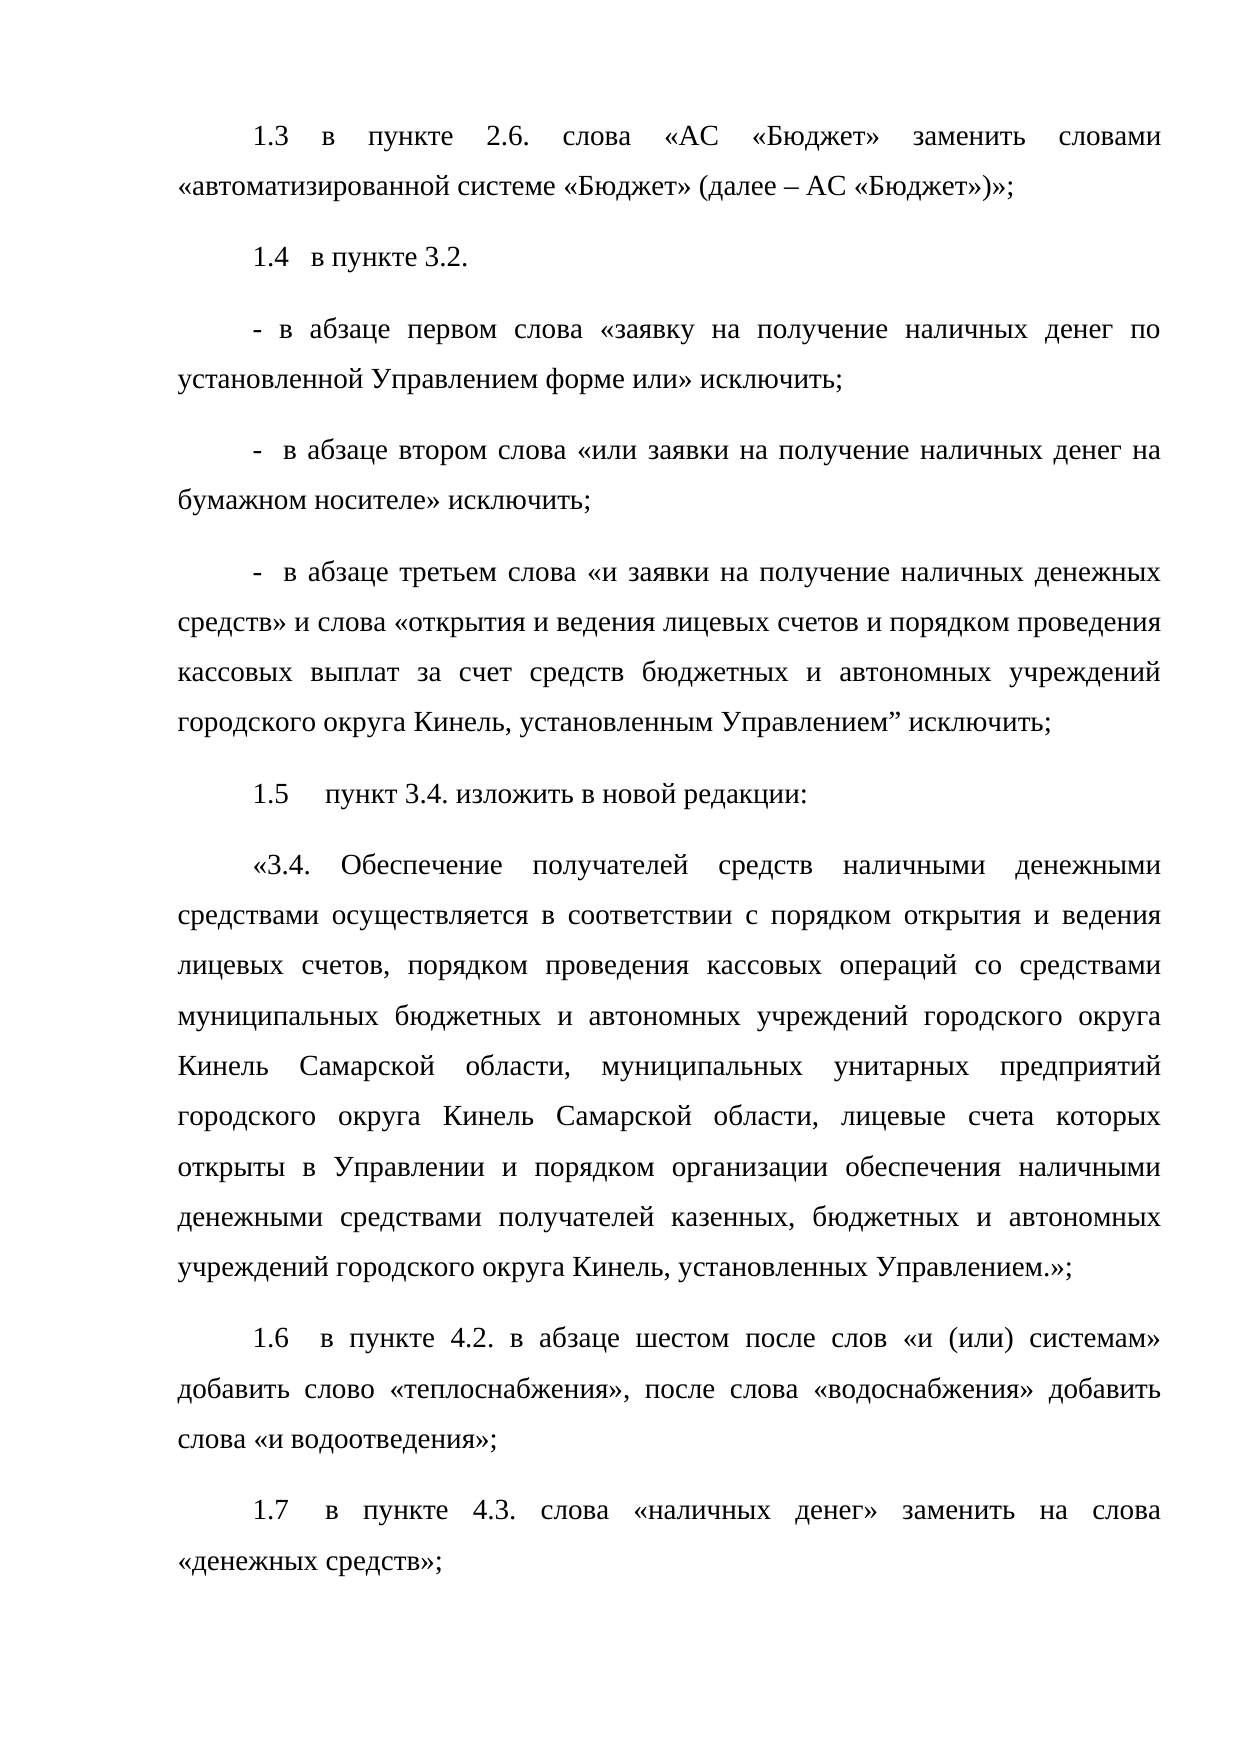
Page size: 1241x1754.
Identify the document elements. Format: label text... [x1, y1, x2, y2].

text - в абзаце первом слова «заявку на получение наличных денег по установленной Управлением форме или» исключить; [177, 311, 1162, 394]
text 1.3 в пункте 2.6. слова «АС «Бюджет» заменить словами «автоматизированной системе «Бюджет» (далее – АС «Бюджет»)»; [177, 118, 1162, 202]
text 1.5 пункт 3.4. изложить в новой редакции: [177, 776, 1162, 809]
text - в абзаце третьем слова «и заявки на получение наличных денежных средств» и слова «открытия и ведения лицевых счетов и порядком проведения кассовых выплат за счет средств бюджетных и автономных учреждений городского округа Кинель, установленным Управлением” исключить; [177, 554, 1162, 738]
text 1.6 в пункте 4.2. в абзаце шестом после слов «и (или) системам» добавить слово «теплоснабжения», после слова «водоснабжения» добавить слова «и водоотведения»; [177, 1321, 1162, 1455]
text - в абзаце втором слова «или заявки на получение наличных денег на бумажном носителе» исключить; [177, 432, 1162, 516]
text 1.7 в пункте 4.3. слова «наличных денег» заменить на слова «денежных средств»; [177, 1492, 1162, 1576]
text «3.4. Обеспечение получателей средств наличными денежными средствами осуществляется в соответствии с порядком открытия и ведения лицевых счетов, порядком проведения кассовых операций со средствами муниципальных бюджетных и автономных учреждений городского округа Кинель Самарской области, муниципальных унитарных предприятий городского округа Кинель Самарской области, лицевые счета которых открыты в Управлении и порядком организации обеспечения наличными денежными средствами получателей казенных, бюджетных и автономных учреждений городского округа Кинель, установленных Управлением.»; [177, 847, 1162, 1283]
text 1.4 в пункте 3.2. [177, 239, 1162, 273]
